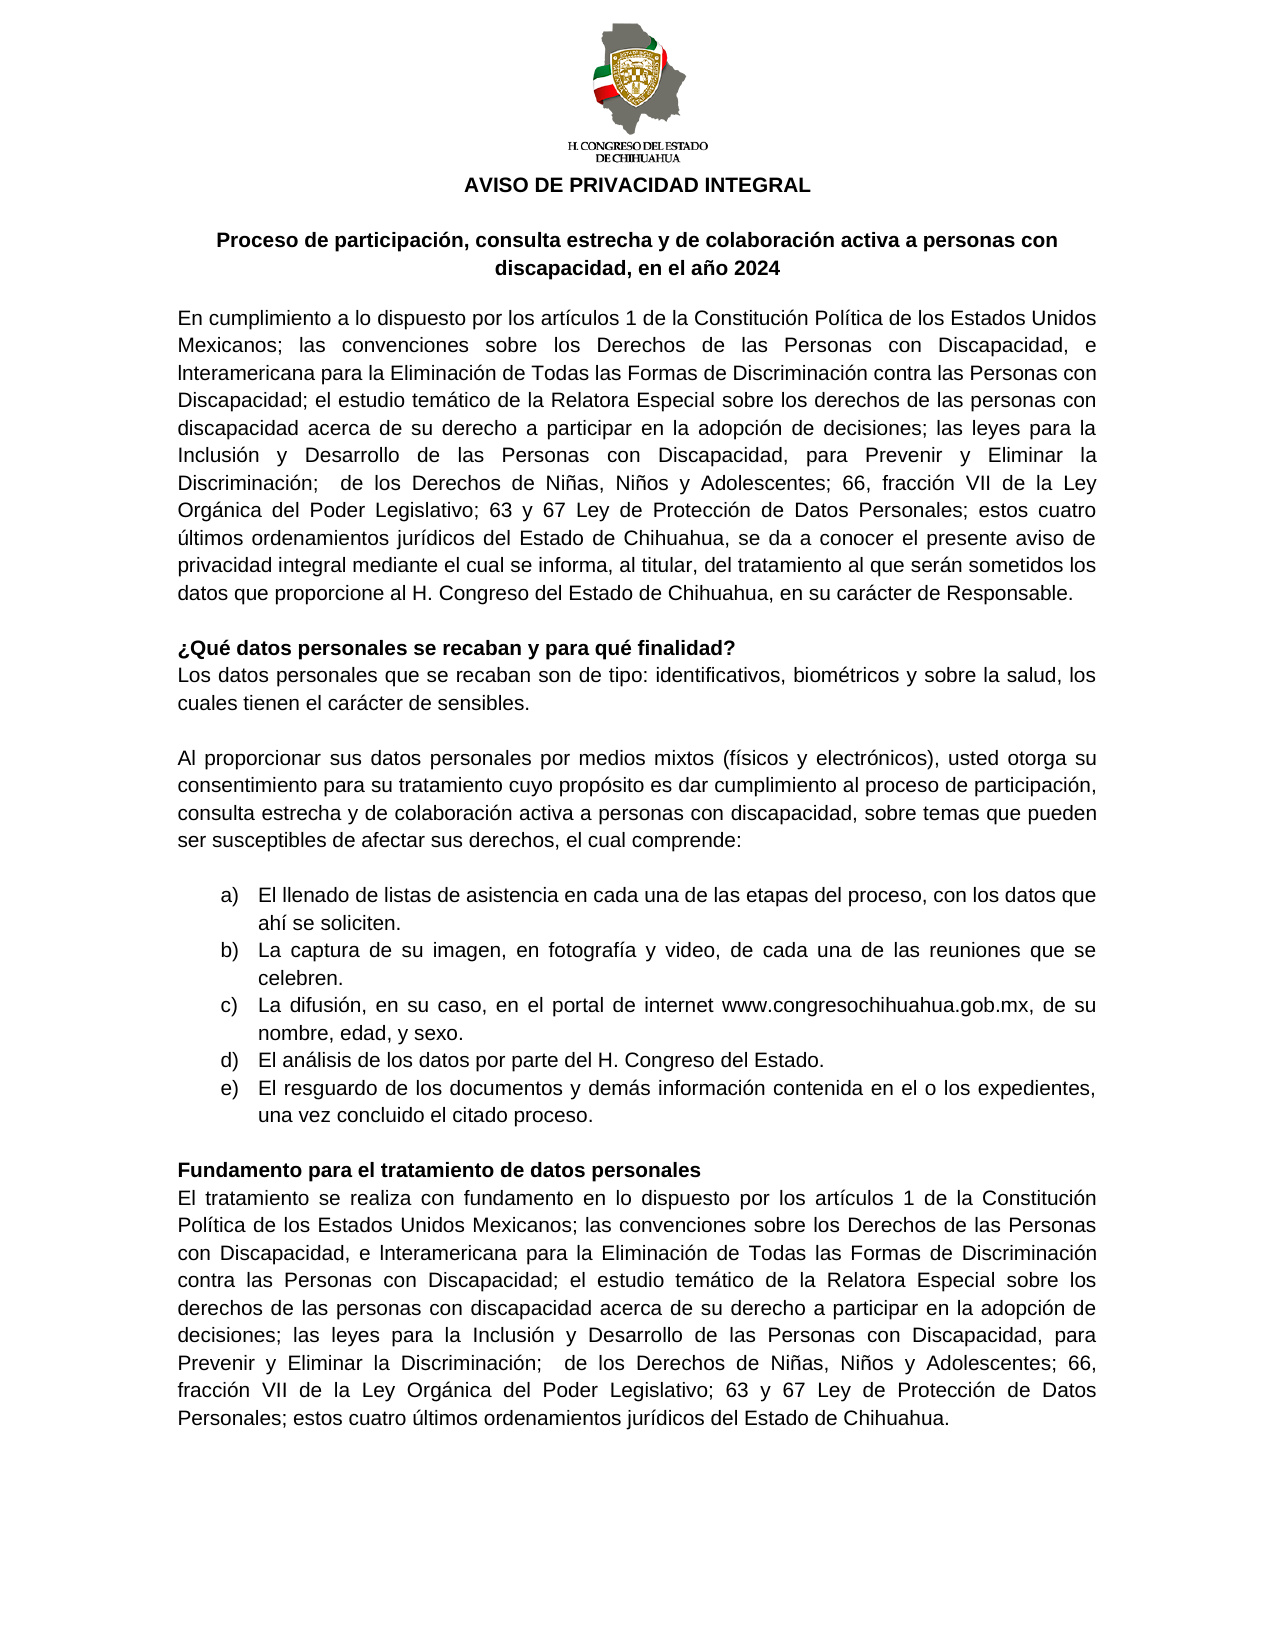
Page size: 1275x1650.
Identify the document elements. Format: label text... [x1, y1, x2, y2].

list La difusión, en su caso, en el portal de internet www.congresochihuahua.gob.mx, de su nombre, edad, y sexo. [220, 993, 1098, 1044]
picture [558, 14, 717, 174]
list El llenado de listas de asistencia en cada una de las etapas del proceso, con los datos que ahí se soliciten. [220, 883, 1098, 934]
text Proceso de participación, consulta estrecha y de colaboración activa a personas con discapacidad, en el año 2024 [177, 228, 1098, 280]
text Los datos personales que se recaban son de tipo: identificativos, biométricos y sobre la salud, los cuales tienen el carácter de sensibles. [177, 663, 1098, 714]
text En cumplimiento a lo dispuesto por los artículos 1 de la Constitución Política de los Estados Unidos Mexicanos; las convenciones sobre los Derechos de las Personas con Discapacidad, e lnteramericana para la Eliminación de Todas las Formas de Discriminación contra las Personas con [177, 305, 1098, 384]
text ¿Qué datos personales se recaban y para qué finalidad? [177, 635, 1098, 659]
text Discapacidad; el estudio temático de la Relatora Especial sobre los derechos de las personas con discapacidad acerca de su derecho a participar en la adopción de decisiones; las leyes para la Inclusión y Desarrollo de las Personas con Discapacidad, para Prevenir y Eliminar la Discriminación; de los Derechos de Niñas, Niños y Adolescentes; 66, fracción VII de la Ley Orgánica del Poder Legislativo; 63 y 67 Ley de Protección de Datos Personales; estos cuatro últimos ordenamientos jurídicos del Estado de Chihuahua, se da a conocer el presente aviso de privacidad integral mediante el cual se informa, al titular, del tratamiento al que serán sometidos los datos que proporcione al H. Congreso del Estado de Chihuahua, en su carácter de Responsable. [177, 388, 1098, 604]
list La captura de su imagen, en fotografía y video, de cada una de las reuniones que se celebren. [220, 938, 1098, 989]
list El análisis de los datos por parte del H. Congreso del Estado. [220, 1048, 1098, 1072]
text Fundamento para el tratamiento de datos personales [177, 1158, 1098, 1182]
text AVISO DE PRIVACIDAD INTEGRAL [177, 173, 1098, 197]
text Al proporcionar sus datos personales por medios mixtos (físicos y electrónicos), usted otorga su consentimiento para su tratamiento cuyo propósito es dar cumplimiento al proceso de participación, consulta estrecha y de colaboración activa a personas con discapacidad, sobre temas que pueden ser susceptibles de afectar sus derechos, el cual comprende: [177, 745, 1098, 852]
text El tratamiento se realiza con fundamento en lo dispuesto por los artículos 1 de la Constitución Política de los Estados Unidos Mexicanos; las convenciones sobre los Derechos de las Personas con Discapacidad, e lnteramericana para la Eliminación de Todas las Formas de Discriminación contra las Personas con Discapacidad; el estudio temático de la Relatora Especial sobre los derechos de las personas con discapacidad acerca de su derecho a participar en la adopción de decisiones; las leyes para la Inclusión y Desarrollo de las Personas con Discapacidad, para Prevenir y Eliminar la Discriminación; de los Derechos de Niñas, Niños y Adolescentes; 66, fracción VII de la Ley Orgánica del Poder Legislativo; 63 y 67 Ley de Protección de Datos Personales; estos cuatro últimos ordenamientos jurídicos del Estado de Chihuahua. [177, 1185, 1098, 1429]
list El resguardo de los documentos y demás información contenida en el o los expedientes, una vez concluido el citado proceso. [220, 1075, 1098, 1127]
